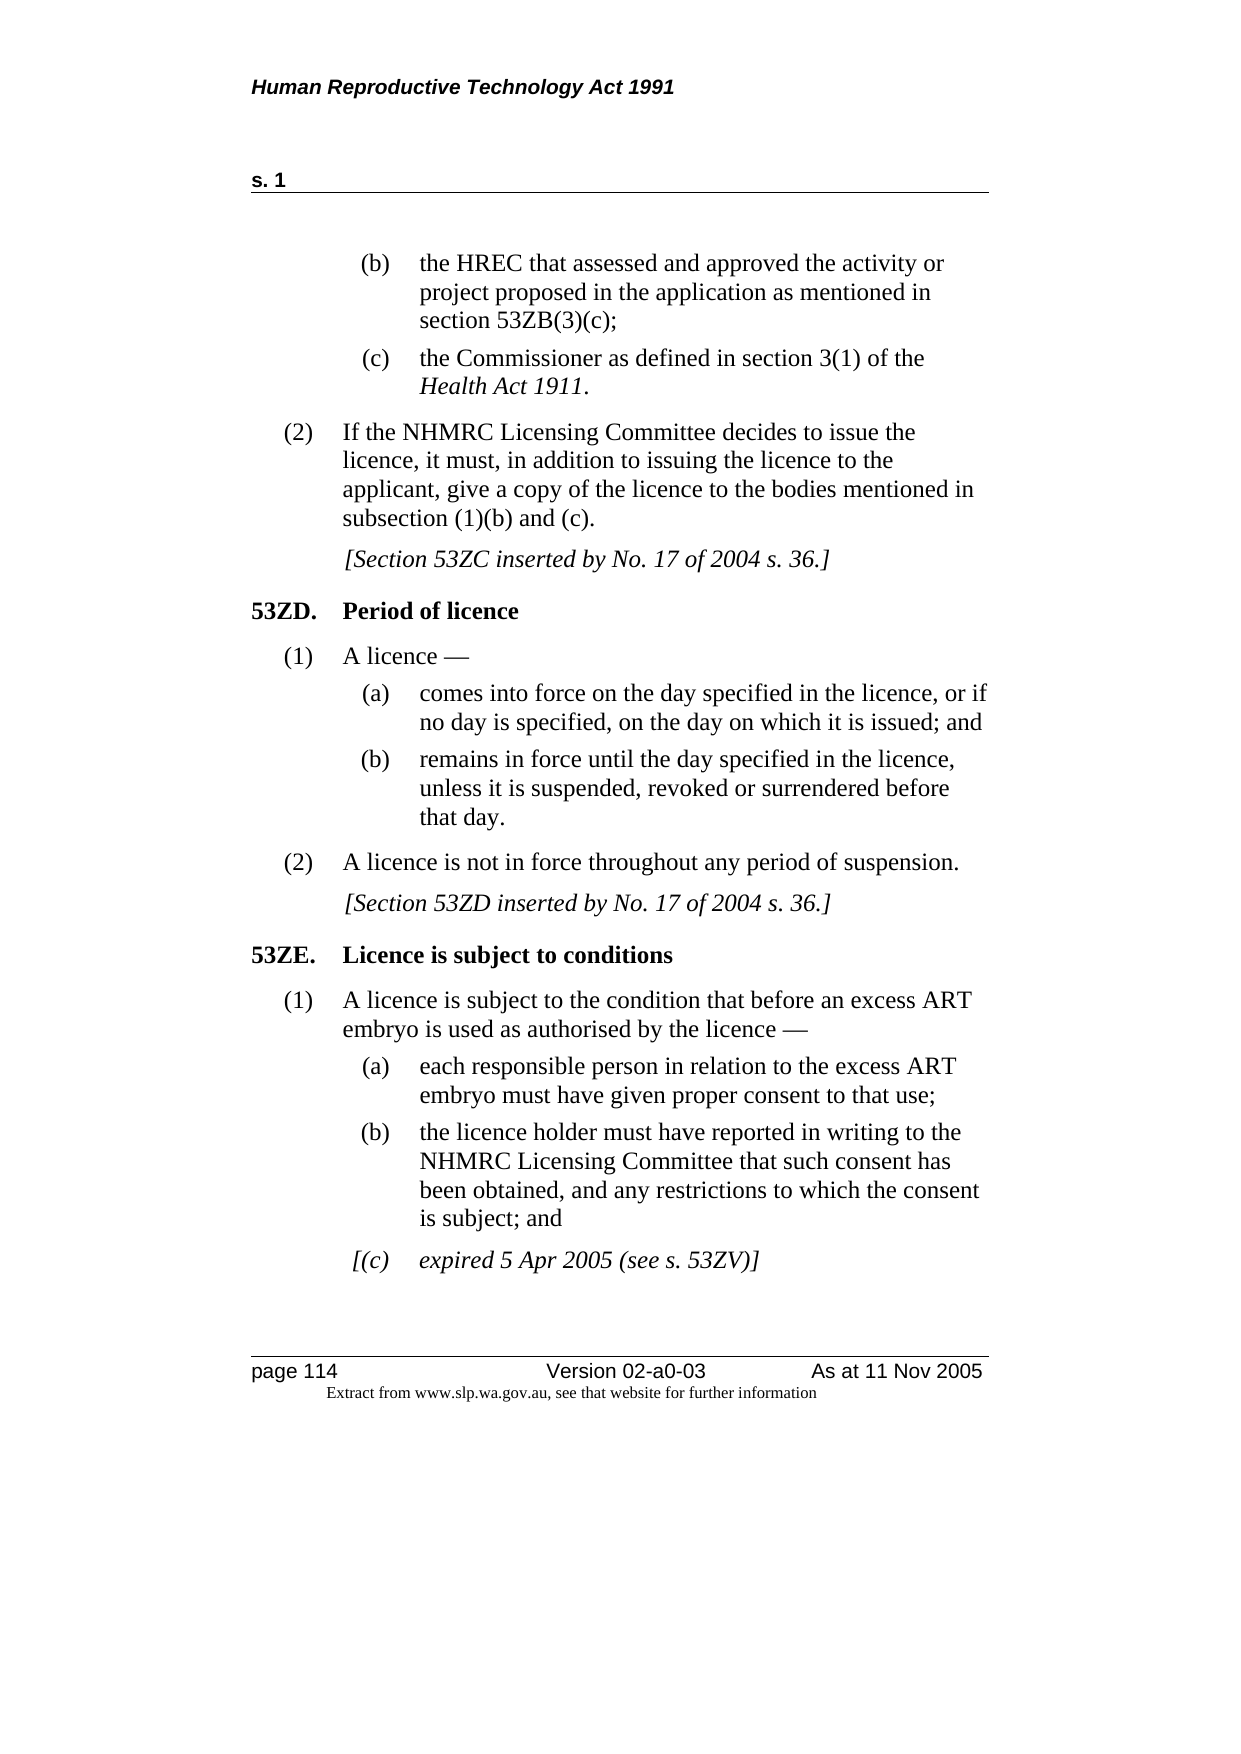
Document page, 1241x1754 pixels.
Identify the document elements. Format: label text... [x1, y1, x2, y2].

text (a) each responsible person in relation to the excess ART embryo must have given proper consent to that use; [251, 1051, 989, 1109]
text [Section 53ZC inserted by No. 17 of 2004 s. 36.] [251, 544, 989, 573]
text [Section 53ZD inserted by No. 17 of 2004 s. 36.] [251, 888, 989, 917]
text (c) the Commissioner as defined in section 3(1) of the Health Act 1911. [251, 343, 989, 400]
text (b) the licence holder must have reported in writing to the NHMRC Licensing Committee that such consent has been obtained, and any restrictions to which the consent is subject; and [251, 1117, 989, 1232]
subtitle 53ZD. Period of licence [251, 596, 989, 625]
subtitle 53ZE. Licence is subject to conditions [251, 940, 989, 969]
text [(c) expired 5 Apr 2005 (see s. 53ZV)] [251, 1245, 989, 1273]
text (b) the HREC that assessed and approved the activity or project proposed in the application as mentioned in section 53ZB(3)(c); [251, 248, 989, 334]
text (1) A licence is subject to the condition that before an excess ART embryo is used as authorised by the licence — [251, 986, 989, 1043]
text (1) A licence — [251, 641, 989, 670]
text (2) If the NHMRC Licensing Committee decides to issue the licence, it must, in addition to issuing the licence to the applicant, give a copy of the licence to the bodies mentioned in subsection (1)(b) and (c). [251, 417, 989, 532]
text (b) remains in force until the day specified in the licence, unless it is suspended, revoked or surrendered before that day. [251, 744, 989, 831]
text (a) comes into force on the day specified in the licence, or if no day is specified, on the day on which it is issued; and [251, 678, 989, 736]
text (2) A licence is not in force throughout any period of suspension. [251, 847, 989, 876]
